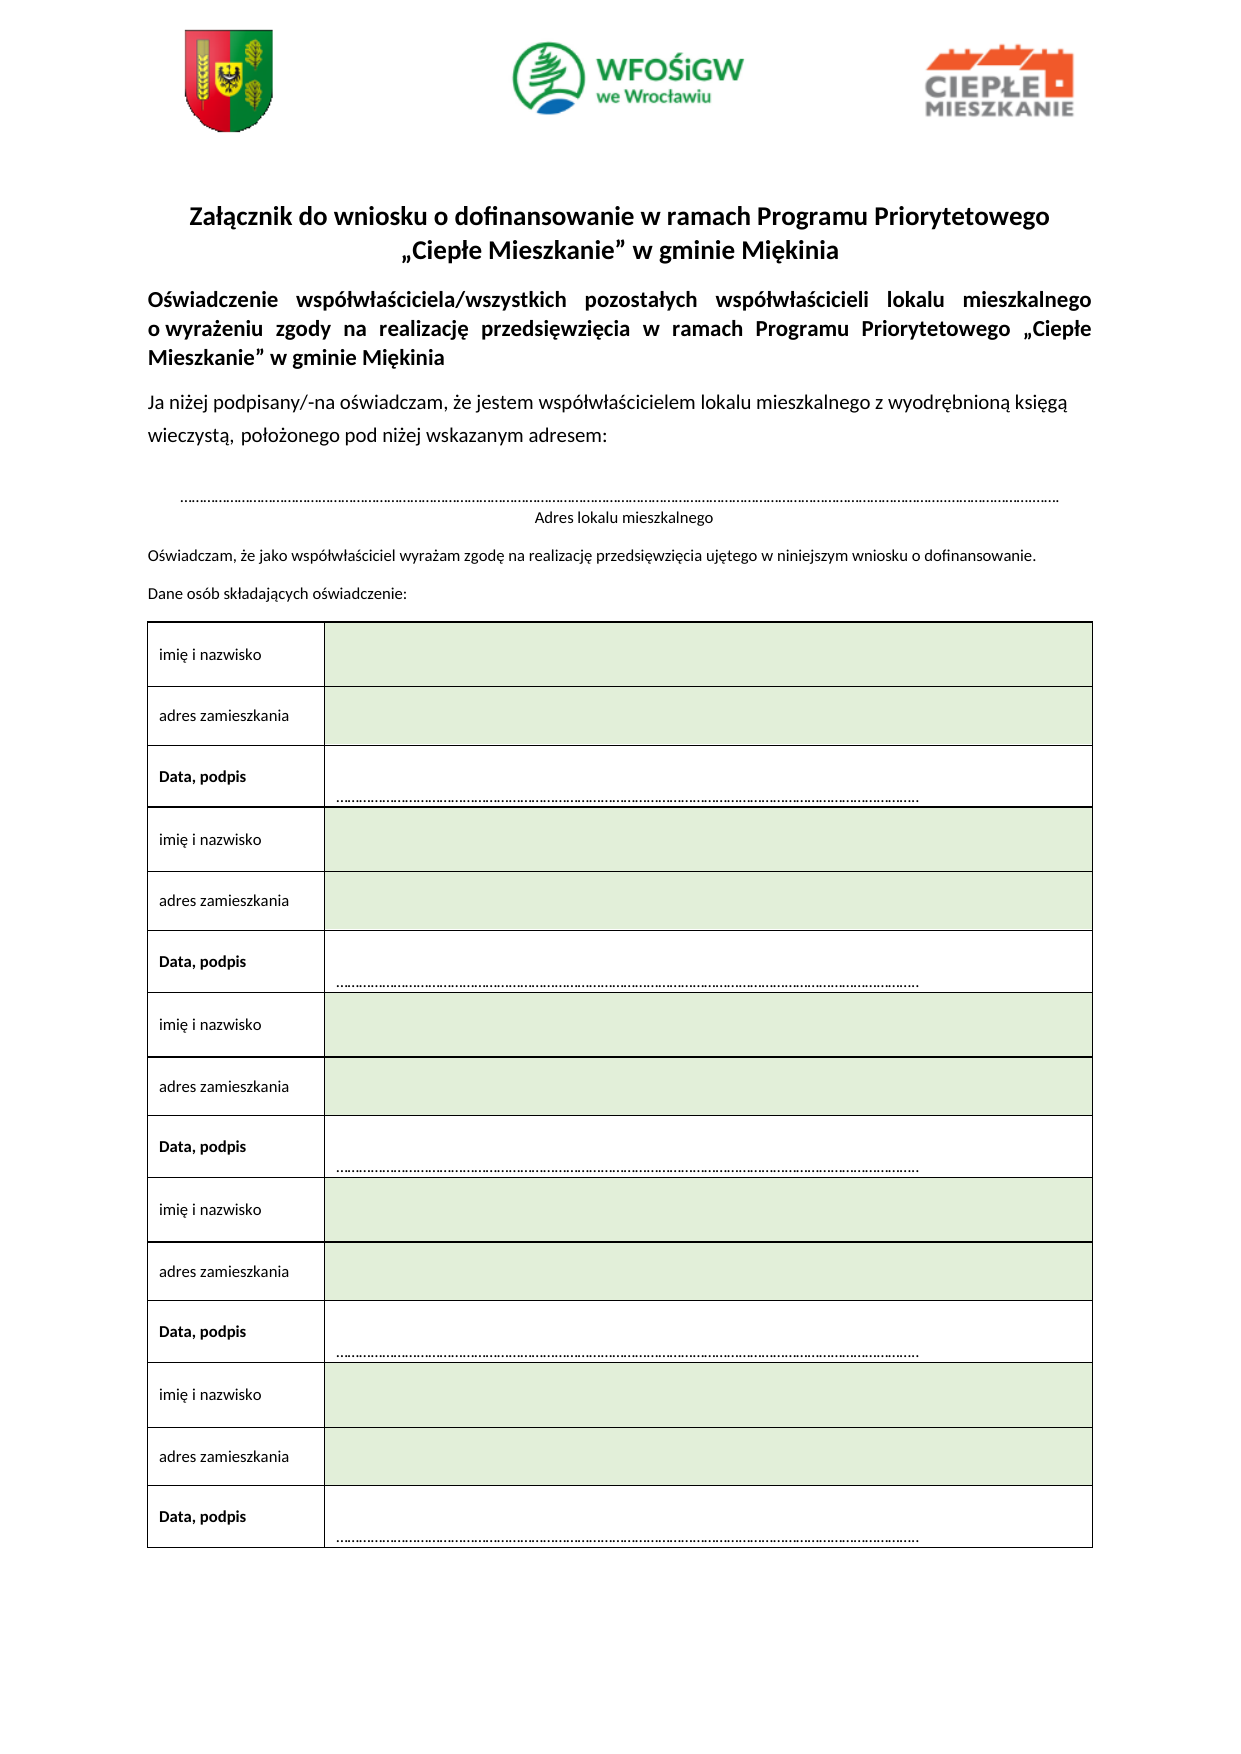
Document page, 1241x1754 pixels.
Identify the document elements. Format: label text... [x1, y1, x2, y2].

table_cell adres zamieszkania [148, 872, 324, 929]
text Dane osób składających oświadczenie: [148, 583, 1093, 604]
table_cell [325, 872, 1092, 929]
table_cell adres zamieszkania [148, 687, 324, 744]
table_cell [325, 808, 1092, 871]
table_cell Data, podpis [148, 931, 324, 992]
table_cell imię i nazwisko [148, 808, 324, 871]
table_cell …………………………………………………………………………………………………………………………………….. [325, 1486, 1092, 1547]
table_cell Data, podpis [148, 1486, 324, 1547]
table_cell [325, 1363, 1092, 1427]
table_cell adres zamieszkania [148, 1243, 324, 1300]
table_cell imię i nazwisko [148, 1178, 324, 1241]
table_cell [325, 993, 1092, 1056]
text Oświadczam, że jako współwłaściciel wyrażam zgodę na realizację przedsięwzięcia ujętego w niniejszym wniosku o dofinansowanie. [148, 546, 1093, 566]
table_cell …………………………………………………………………………………………………………………………………….. [325, 746, 1092, 806]
table_cell Data, podpis [148, 746, 324, 806]
text Adres lokalu mieszkalnego [148, 508, 1093, 528]
text Załącznik do wniosku o dofinansowanie w ramach Programu Priorytetowego „Ciepłe Mieszkanie” w gminie Miękinia [148, 199, 1093, 266]
table_cell …………………………………………………………………………………………………………………………………….. [325, 1301, 1092, 1362]
table_header [325, 623, 1092, 686]
picture [150, 25, 1095, 141]
text Oświadczenie współwłaściciela/wszystkich pozostałych współwłaścicieli lokalu mieszkalnego o wyrażeniu zgody na realizację przedsięwzięcia w ramach Programu Priorytetowego „Ciepłe Mieszkanie” w gminie Miękinia [148, 285, 1093, 371]
table_header imię i nazwisko [148, 623, 324, 686]
table_cell imię i nazwisko [148, 993, 324, 1056]
table_cell …………………………………………………………………………………………………………………………………….. [325, 931, 1092, 992]
table_cell [325, 687, 1092, 744]
table_cell adres zamieszkania [148, 1058, 324, 1115]
text ………………………………………………………………………………………………………………………………………………………………………………..………………….……. [148, 486, 1093, 507]
table_cell [325, 1058, 1092, 1115]
table_cell imię i nazwisko [148, 1363, 324, 1427]
text Ja niżej podpisany/-na oświadczam, że jestem współwłaścicielem lokalu mieszkalnego z wyodrębnioną księgą wieczystą, położonego pod niżej wskazanym adresem: [148, 389, 1093, 449]
table_cell [325, 1243, 1092, 1300]
table_cell [325, 1428, 1092, 1485]
table_cell Data, podpis [148, 1301, 324, 1362]
table_cell [325, 1178, 1092, 1241]
table_cell Data, podpis [148, 1116, 324, 1177]
table_cell …………………………………………………………………………………………………………………………………….. [325, 1116, 1092, 1177]
table_cell adres zamieszkania [148, 1428, 324, 1485]
